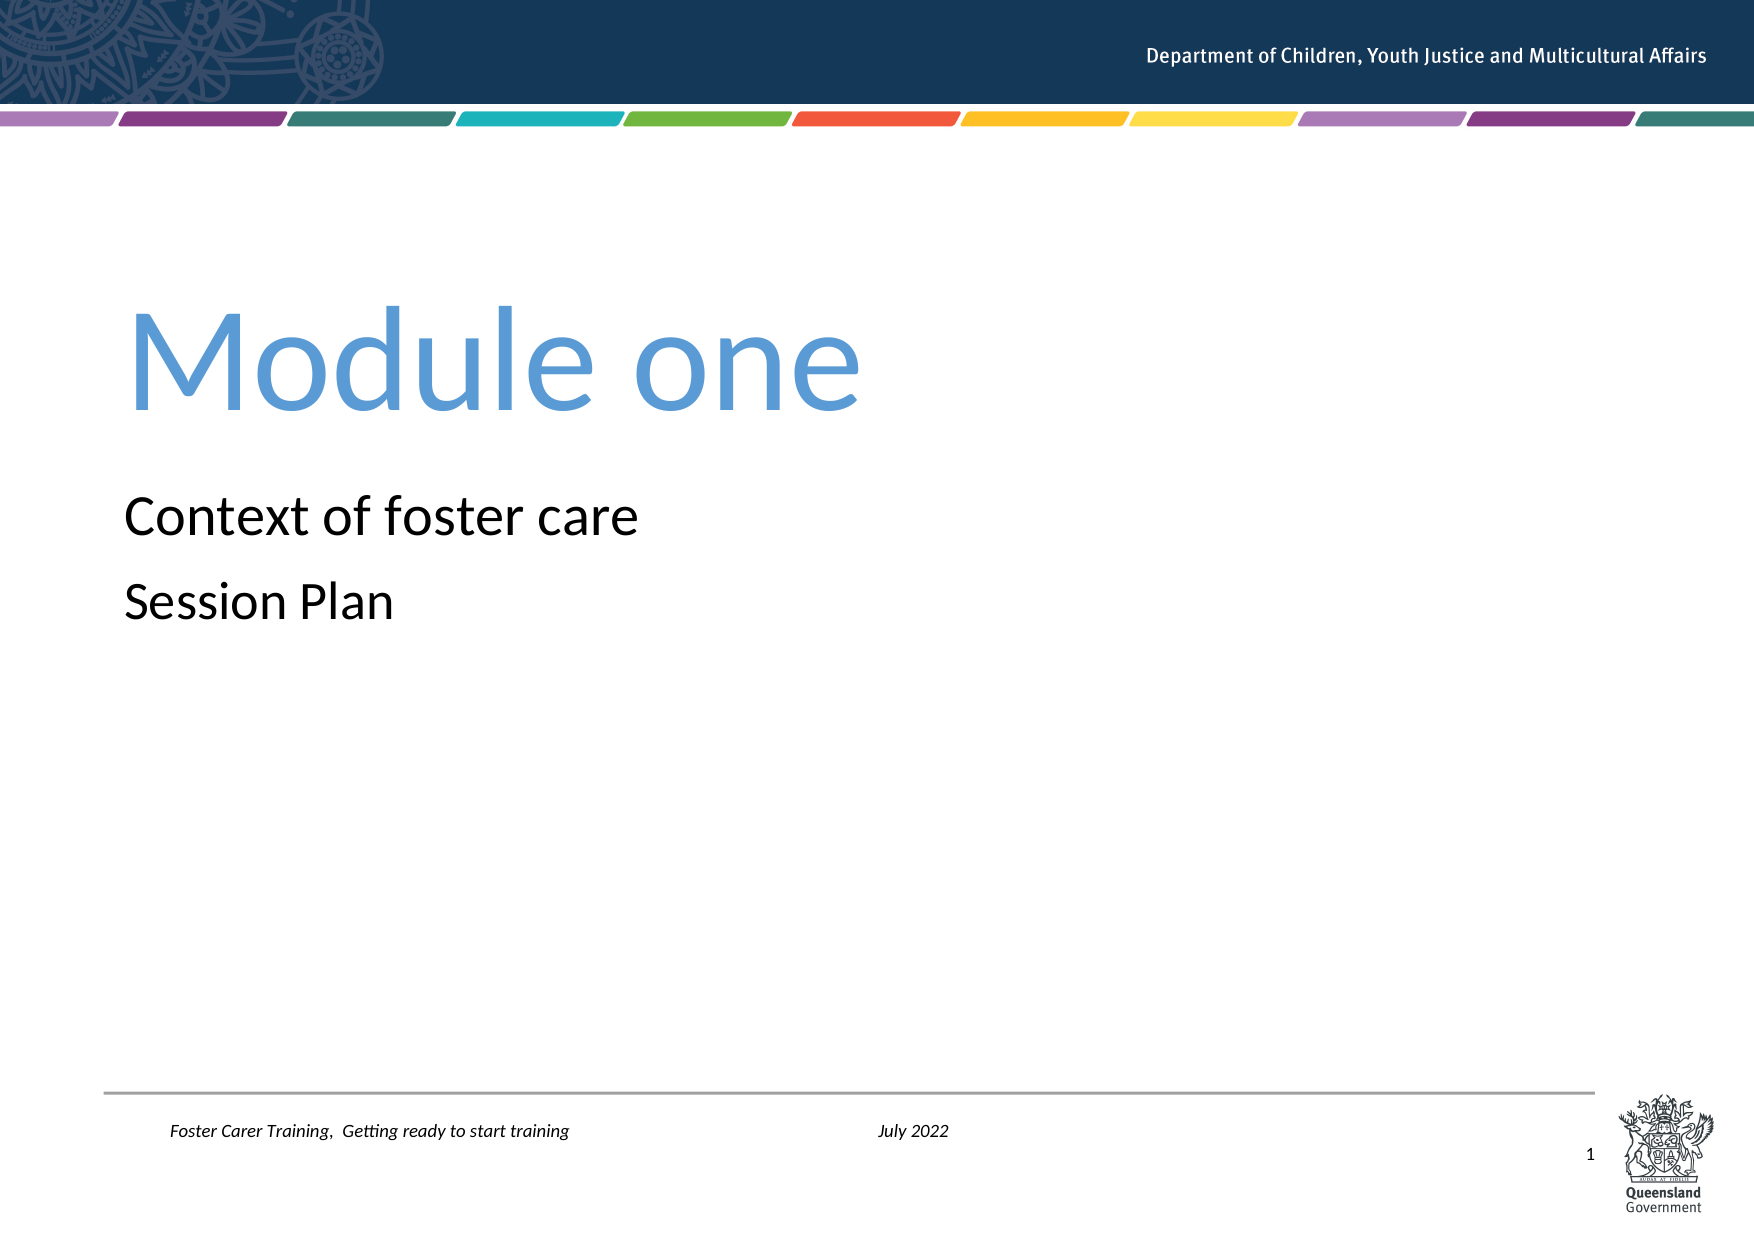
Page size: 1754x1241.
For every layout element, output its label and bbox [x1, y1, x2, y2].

picture [0, 1078, 1754, 1241]
picture [0, 0, 1754, 156]
